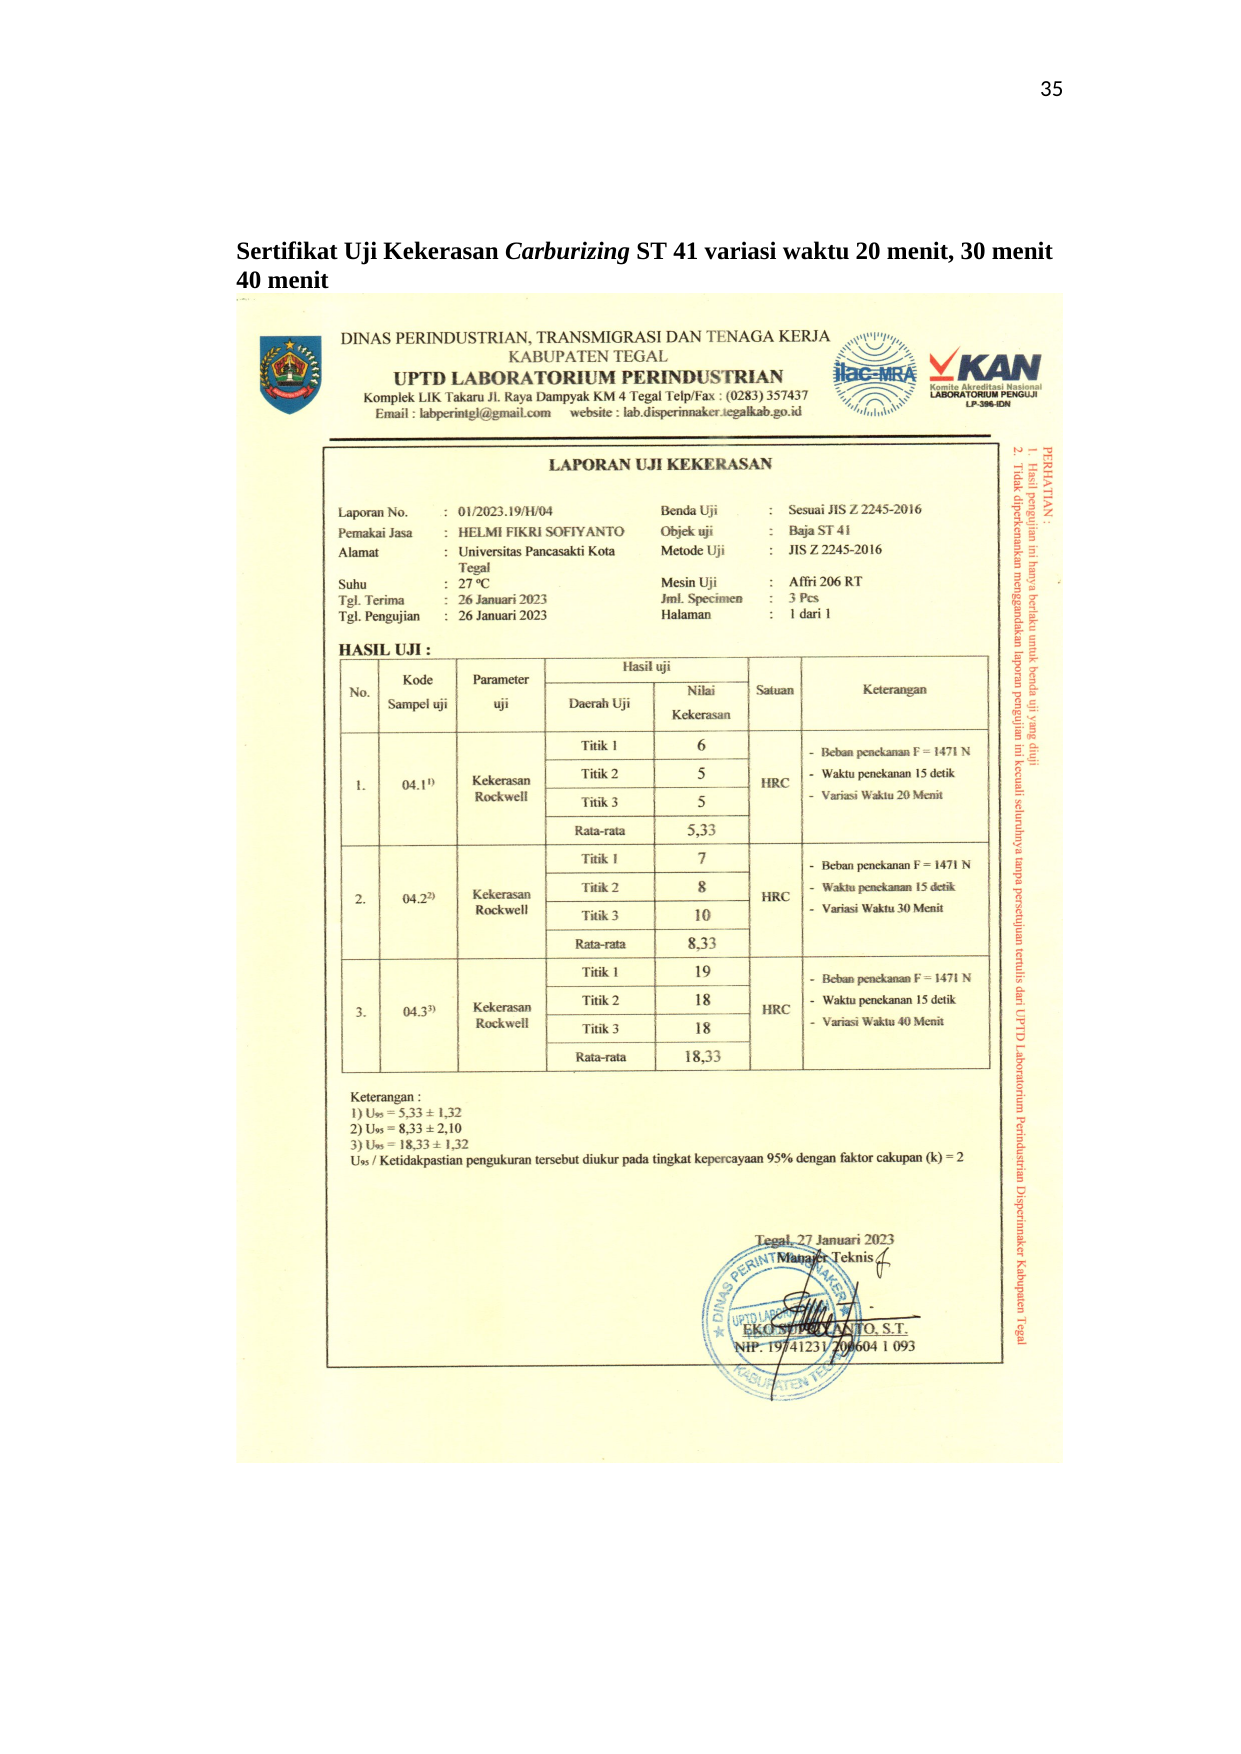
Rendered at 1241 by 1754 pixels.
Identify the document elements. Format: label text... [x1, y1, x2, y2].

picture [236, 293, 1063, 1463]
text Sertifikat Uji Kekerasan Carburizing ST 41 variasi waktu 20 menit, 30 menit 40 menit [236, 236, 1063, 293]
